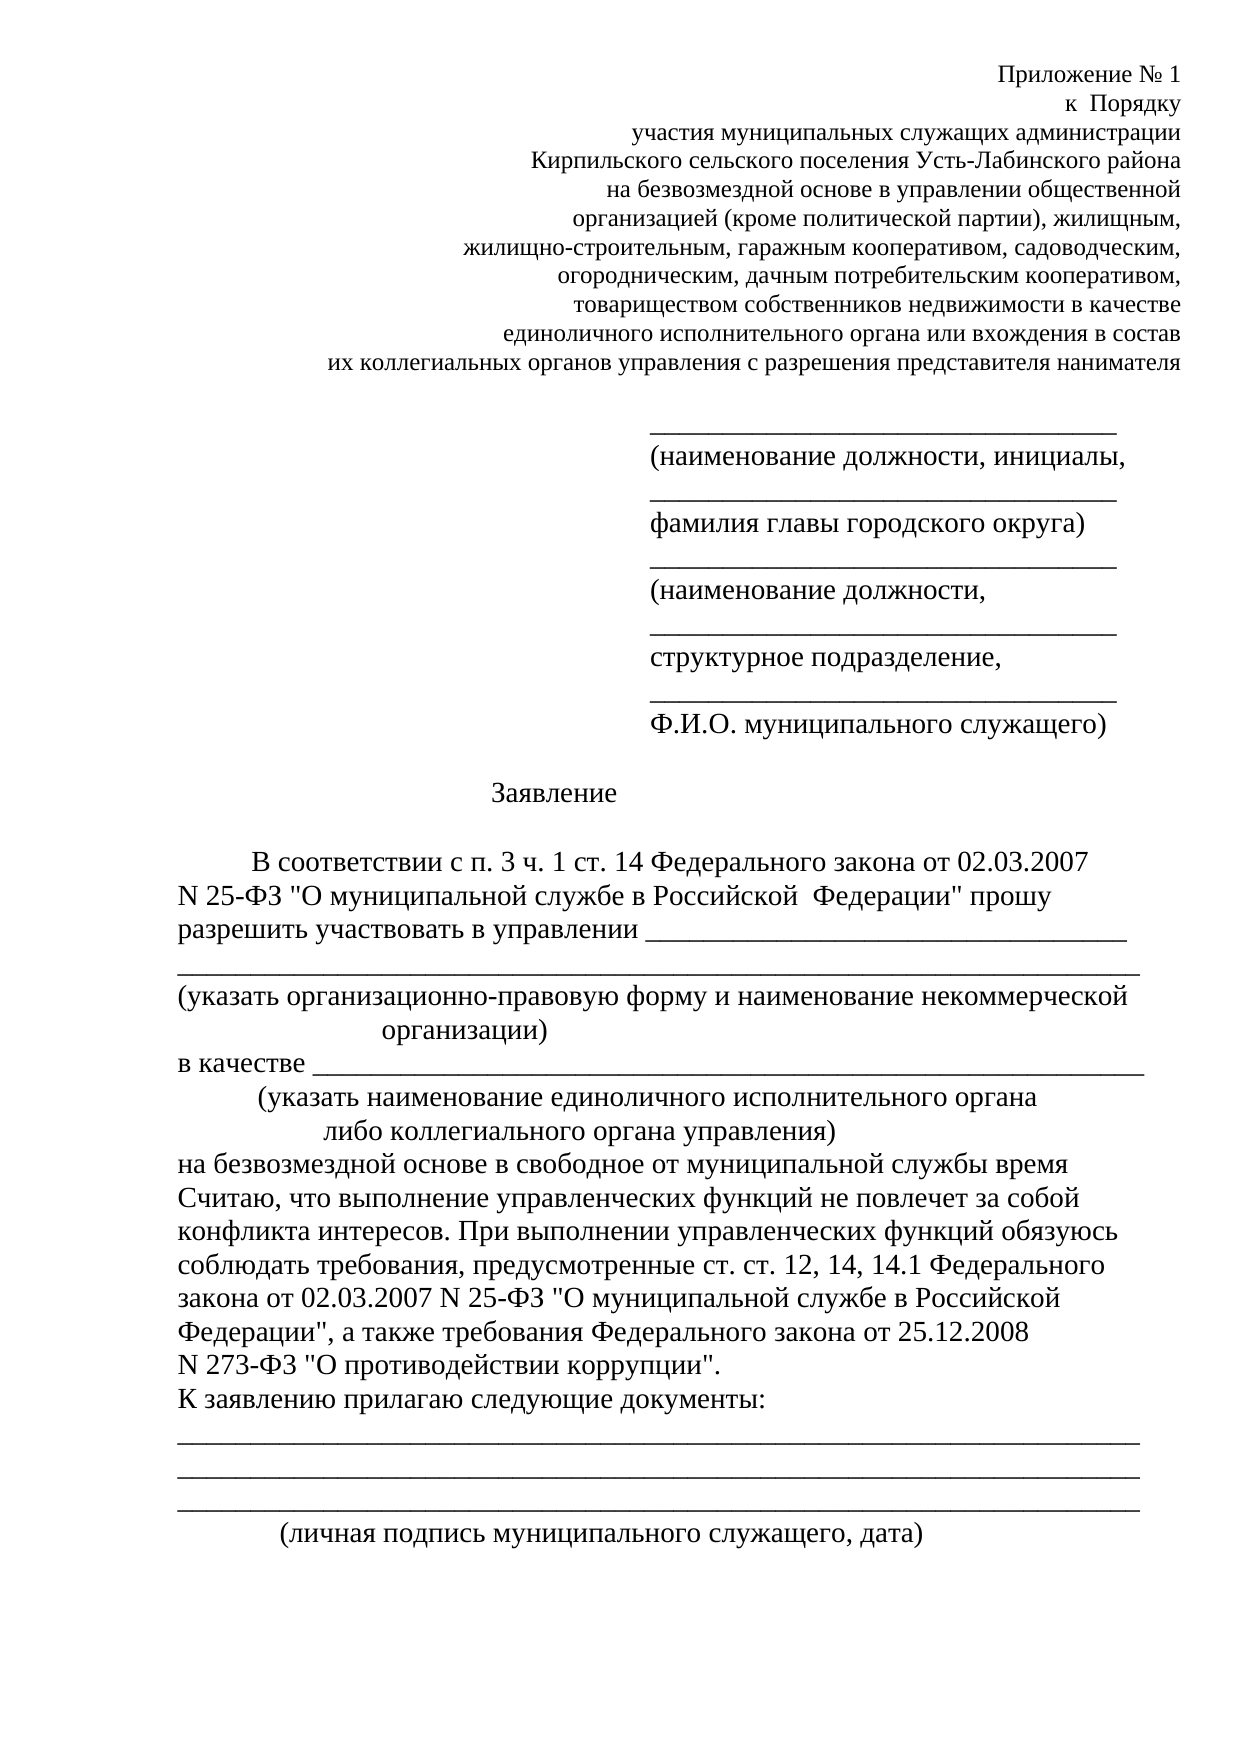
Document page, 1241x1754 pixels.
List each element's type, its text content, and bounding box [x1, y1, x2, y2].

text на безвозмездной основе в свободное от муниципальной службы время [177, 1146, 1181, 1180]
text __________________________________________________________________ [177, 1414, 1181, 1448]
text товариществом собственников недвижимости в качестве [177, 289, 1181, 318]
subtitle Заявление [177, 775, 1181, 809]
text ________________________________ [177, 471, 1181, 505]
text К заявлению прилагаю следующие документы: [177, 1381, 1181, 1414]
text Приложение № 1 [177, 59, 1181, 88]
text организацией (кроме политической партии), жилищным, [177, 203, 1181, 232]
text __________________________________________________________________ [177, 1482, 1181, 1515]
text закона от 02.03.2007 N 25-ФЗ "О муниципальной службе в Российской [177, 1280, 1181, 1314]
text огородническим, дачным потребительским кооперативом, [177, 260, 1181, 289]
text N 25-ФЗ "О муниципальной службе в Российской Федерации" прошу [177, 878, 1181, 911]
text Кирпильского сельского поселения Усть-Лабинского района [177, 145, 1181, 174]
text (наименование должности, [177, 572, 1181, 605]
text участия муниципальных служащих администрации [177, 117, 1181, 145]
text на безвозмездной основе в управлении общественной [177, 174, 1181, 203]
text N 273-Ф3 "О противодействии коррупции". [177, 1347, 1181, 1381]
text В соответствии с п. 3 ч. 1 ст. 14 Федерального закона от 02.03.2007 [177, 844, 1181, 878]
text Ф.И.О. муниципального служащего) [177, 706, 1181, 739]
text жилищно-строительным, гаражным кооперативом, садоводческим, [177, 232, 1181, 260]
text (наименование должности, инициалы, [177, 438, 1181, 471]
text (личная подпись муниципального служащего, дата) [177, 1515, 1181, 1549]
text __________________________________________________________________ [177, 945, 1181, 978]
text к Порядку [177, 88, 1181, 117]
text ________________________________ [177, 404, 1181, 438]
text ________________________________ [177, 605, 1181, 639]
text соблюдать требования, предусмотренные ст. ст. 12, 14, 14.1 Федерального [177, 1247, 1181, 1280]
text разрешить участвовать в управлении _________________________________ [177, 911, 1181, 945]
text Федерации", а также требования Федерального закона от 25.12.2008 [177, 1314, 1181, 1347]
text их коллегиальных органов управления с разрешения представителя нанимателя [177, 347, 1181, 375]
text фамилия главы городского округа) [177, 505, 1181, 538]
text ________________________________ [177, 538, 1181, 572]
text __________________________________________________________________ [177, 1448, 1181, 1482]
text в качестве _________________________________________________________ [177, 1046, 1181, 1079]
text организации) [177, 1012, 1181, 1046]
text структурное подразделение, [177, 639, 1181, 672]
text ________________________________ [177, 672, 1181, 706]
text конфликта интересов. При выполнении управленческих функций обязуюсь [177, 1213, 1181, 1247]
text (указать организационно-правовую форму и наименование некоммерческой [177, 978, 1181, 1012]
text единоличного исполнительного органа или вхождения в состав [177, 318, 1181, 347]
text (указать наименование единоличного исполнительного органа [177, 1079, 1181, 1113]
text либо коллегиального органа управления) [177, 1113, 1181, 1146]
text Считаю, что выполнение управленческих функций не повлечет за собой [177, 1180, 1181, 1213]
